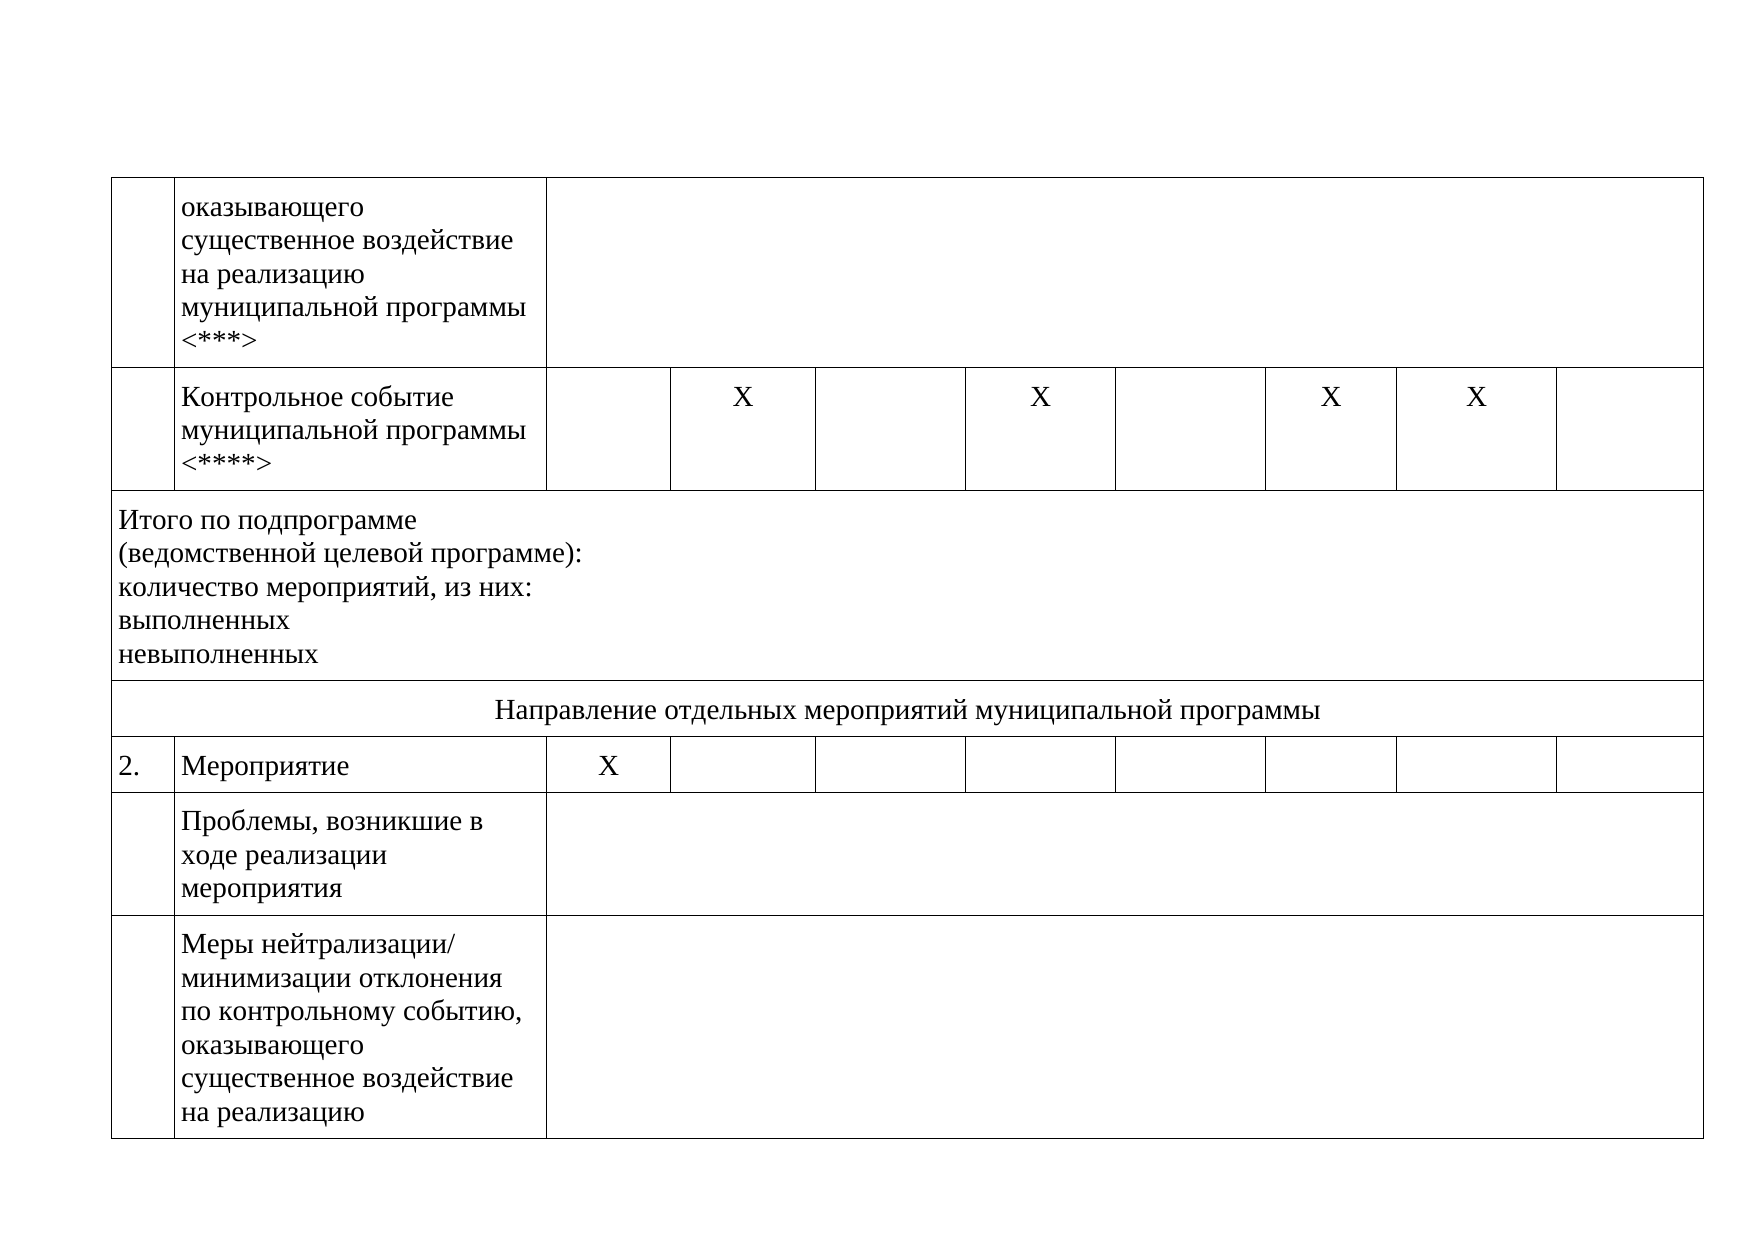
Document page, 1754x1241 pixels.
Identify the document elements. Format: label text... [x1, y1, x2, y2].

table_cell [816, 737, 965, 792]
table_cell [1266, 737, 1396, 792]
table_cell Контрольное событие муниципальной программы <****> [175, 368, 546, 490]
table_cell [112, 368, 174, 490]
table_cell [1397, 737, 1556, 792]
table_cell [547, 916, 1703, 1138]
table_cell [1557, 737, 1703, 792]
table_cell [671, 737, 815, 792]
table_cell Проблемы, возникшие в ходе реализации мероприятия [175, 793, 546, 915]
table_cell [1116, 368, 1265, 490]
table_cell X [966, 368, 1115, 490]
table_cell [112, 178, 174, 367]
table_cell [547, 793, 1703, 915]
table_cell [966, 737, 1115, 792]
table_cell [1557, 368, 1703, 490]
table_cell [1116, 737, 1265, 792]
table_cell Итого по подпрограмме (ведомственной целевой программе): количество мероприятий, из них: выполненных невыполненных [112, 491, 1703, 680]
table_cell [175, 916, 546, 1138]
table_cell [547, 368, 670, 490]
table_cell X [671, 368, 815, 490]
table_cell X [1397, 368, 1556, 490]
table_cell X [547, 737, 670, 792]
table_cell 2. [112, 737, 174, 792]
table_cell [547, 178, 1703, 367]
table_cell X [1266, 368, 1396, 490]
table_cell [112, 916, 174, 1138]
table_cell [175, 178, 546, 367]
table_cell [816, 368, 965, 490]
table_cell [112, 793, 174, 915]
table_cell Направление отдельных мероприятий муниципальной программы [112, 681, 1703, 736]
table_cell Мероприятие [175, 737, 546, 792]
